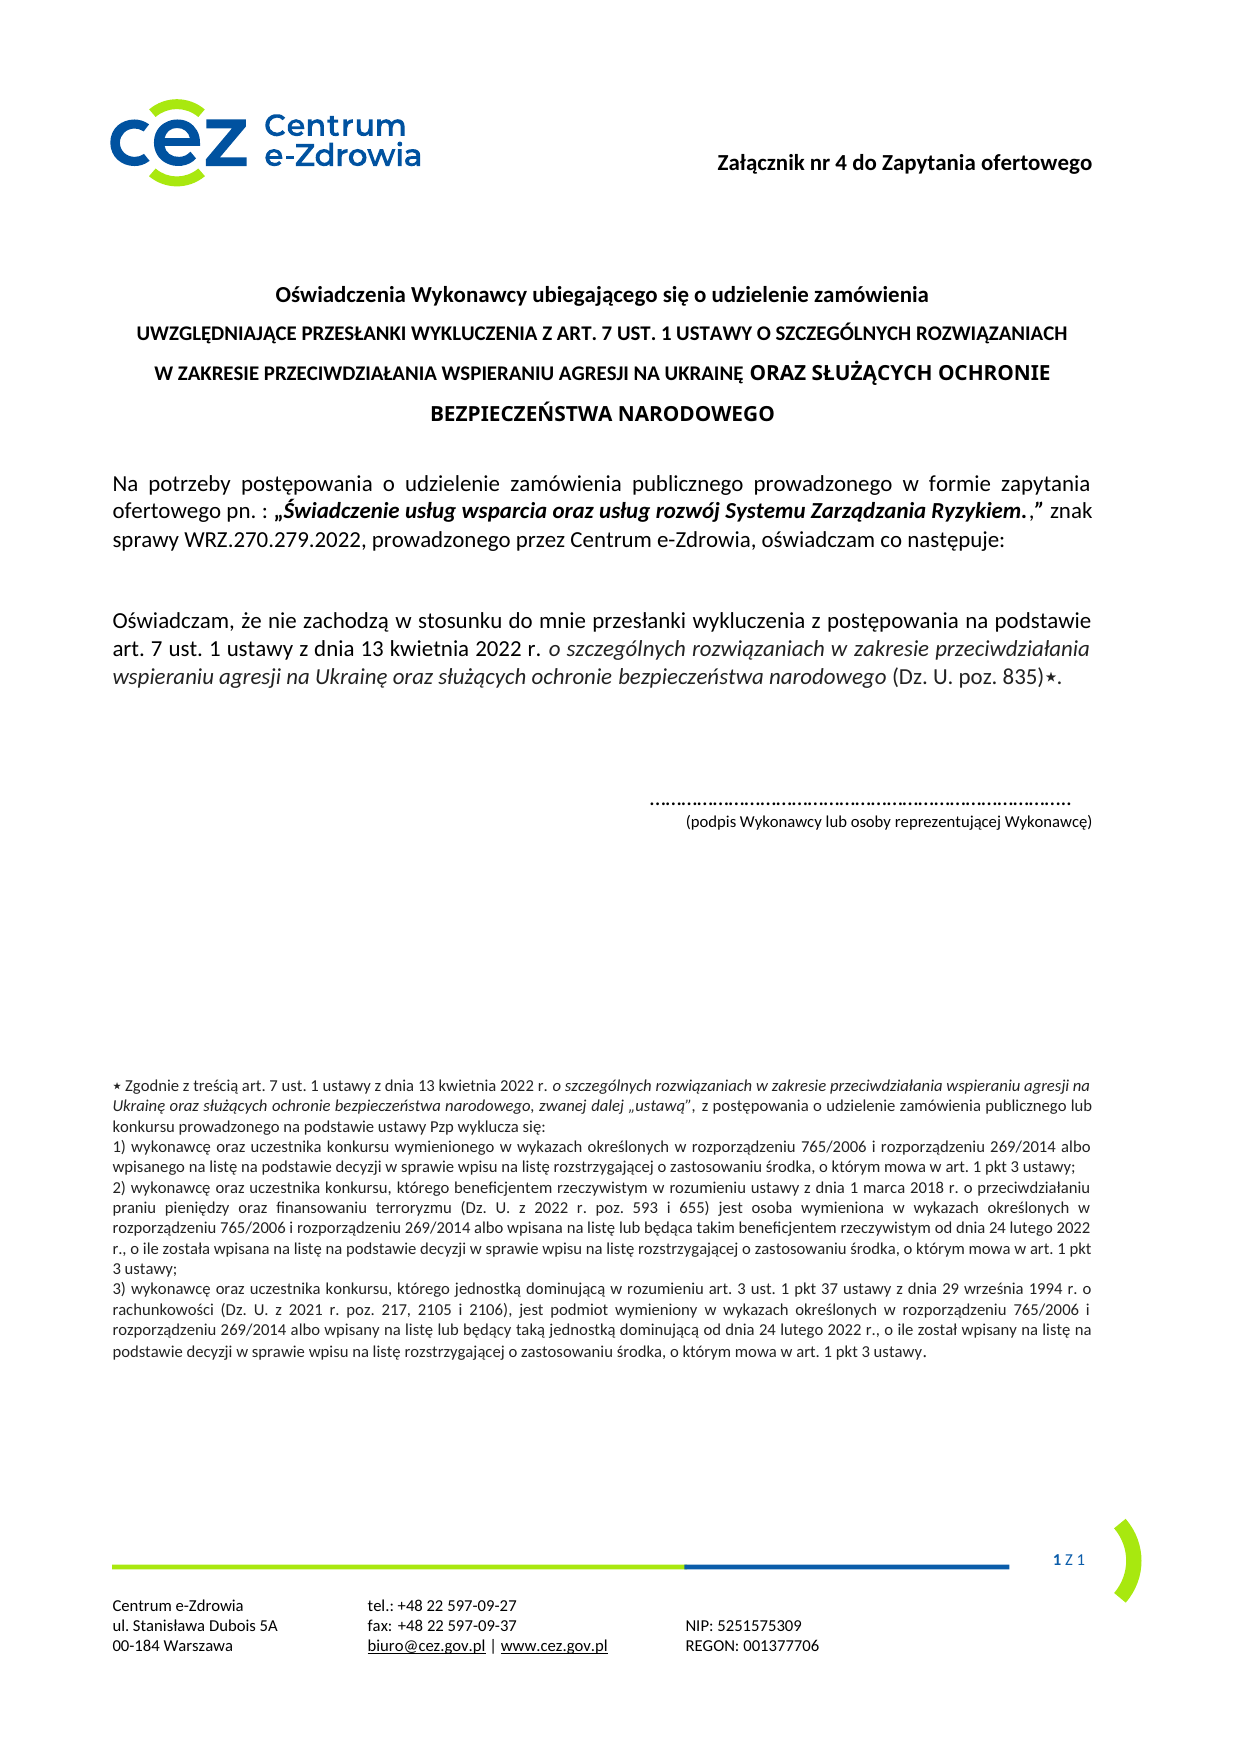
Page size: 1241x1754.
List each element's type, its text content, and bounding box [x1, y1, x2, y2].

text BEZPIECZEŃSTWA NARODOWEGO [112, 399, 1092, 428]
text ٭ Zgodnie z treścią art. 7 ust. 1 ustawy z dnia 13 kwietnia 2022 r. o szczególnych rozwiązaniach w zakresie przeciwdziałania wspieraniu agresji na Ukrainę oraz służących ochronie bezpieczeństwa narodowego, zwanej dalej „ustawą”, z postępowania o udzielenie zamówienia publicznego lub konkursu prowadzonego na podstawie ustawy Pzp wyklucza się: [112, 1075, 1092, 1136]
text Oświadczam, że nie zachodzą w stosunku do mnie przesłanki wykluczenia z postępowania na podstawie art. 7 ust. 1 ustawy z dnia 13 kwietnia 2022 r. o szczególnych rozwiązaniach w zakresie przeciwdziałania wspieraniu agresji na Ukrainę oraz służących ochronie bezpieczeństwa narodowego (Dz. U. poz. 835)٭. [112, 606, 1092, 690]
text …………………………………………………………………….. [629, 783, 1092, 811]
text 3) wykonawcę oraz uczestnika konkursu, którego jednostką dominującą w rozumieniu art. 3 ust. 1 pkt 37 ustawy z dnia 29 września 1994 r. o rachunkowości (Dz. U. z 2021 r. poz. 217, 2105 i 2106), jest podmiot wymieniony w wykazach określonych w rozporządzeniu 765/2006 i rozporządzeniu 269/2014 albo wpisany na listę lub będący taką jednostką dominującą od dnia 24 lutego 2022 r., o ile został wpisany na listę na podstawie decyzji w sprawie wpisu na listę rozstrzygającej o zastosowaniu środka, o którym mowa w art. 1 pkt 3 ustawy. [112, 1278, 1092, 1362]
text W ZAKRESIE PRZECIWDZIAŁANIA WSPIERANIU AGRESJI NA UKRAINĘ ORAZ SŁUŻĄCYCH OCHRONIE [112, 358, 1092, 387]
text Oświadczenia Wykonawcy ubiegającego się o udzielenie zamówienia [112, 280, 1092, 308]
text (podpis Wykonawcy lub osoby reprezentującej Wykonawcę) [112, 811, 1092, 832]
text UWZGLĘDNIAJĄCE PRZESŁANKI WYKLUCZENIA Z ART. 7 UST. 1 USTAWY O SZCZEGÓLNYCH ROZWIĄZANIACH [112, 320, 1092, 346]
text Załącznik nr 4 do Zapytania ofertowego [112, 148, 1092, 176]
text 1) wykonawcę oraz uczestnika konkursu wymienionego w wykazach określonych w rozporządzeniu 765/2006 i rozporządzeniu 269/2014 albo wpisanego na listę na podstawie decyzji w sprawie wpisu na listę rozstrzygającej o zastosowaniu środka, o którym mowa w art. 1 pkt 3 ustawy; [112, 1136, 1092, 1177]
text Na potrzeby postępowania o udzielenie zamówienia publicznego prowadzonego w formie zapytania ofertowego pn. : „Świadczenie usług wsparcia oraz usług rozwój Systemu Zarządzania Ryzykiem.,” znak sprawy WRZ.270.279.2022, prowadzonego przez Centrum e-Zdrowia, oświadczam co następuje: [112, 469, 1092, 553]
text 2) wykonawcę oraz uczestnika konkursu, którego beneficjentem rzeczywistym w rozumieniu ustawy z dnia 1 marca 2018 r. o przeciwdziałaniu praniu pieniędzy oraz finansowaniu terroryzmu (Dz. U. z 2022 r. poz. 593 i 655) jest osoba wymieniona w wykazach określonych w rozporządzeniu 765/2006 i rozporządzeniu 269/2014 albo wpisana na listę lub będąca takim beneficjentem rzeczywistym od dnia 24 lutego 2022 r., o ile została wpisana na listę na podstawie decyzji w sprawie wpisu na listę rozstrzygającej o zastosowaniu środka, o którym mowa w art. 1 pkt 3 ustawy; [112, 1177, 1092, 1278]
